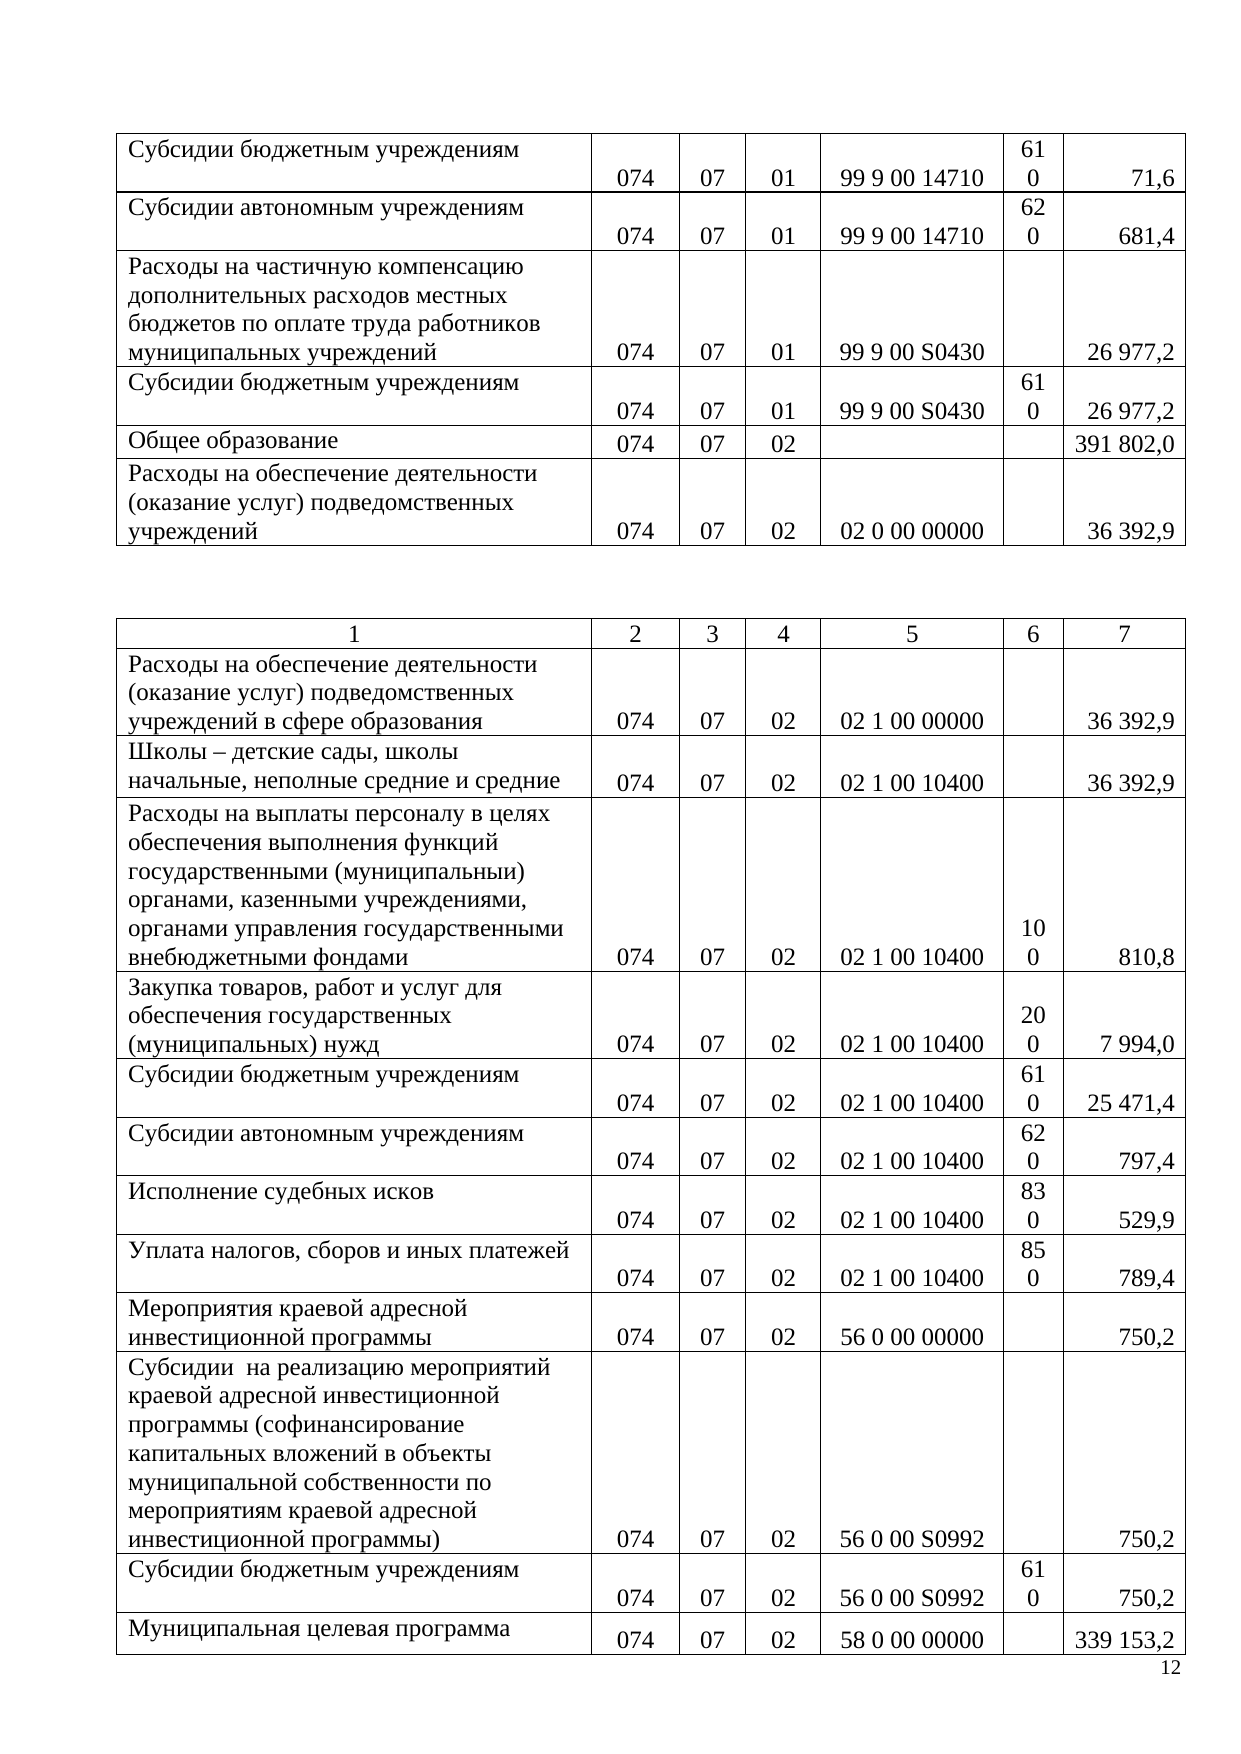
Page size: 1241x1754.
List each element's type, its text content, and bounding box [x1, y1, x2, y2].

table_cell 07 [680, 251, 745, 366]
table_header 5 [821, 619, 1003, 648]
table_cell Субсидии автономным учреждениям [117, 193, 591, 250]
table_cell [1004, 649, 1063, 735]
table_cell 01 [746, 367, 820, 424]
table_cell 07 [680, 1352, 745, 1553]
table_cell 07 [680, 736, 745, 797]
table_cell 36 392,9 [1064, 649, 1185, 735]
table_cell [1004, 736, 1063, 797]
table_cell 07 [680, 367, 745, 424]
table_cell 074 [592, 1352, 679, 1553]
table_cell 074 [592, 1235, 679, 1292]
table_cell 02 [746, 972, 820, 1058]
table_cell 26 977,2 [1064, 251, 1185, 366]
table_cell 02 [746, 1059, 820, 1117]
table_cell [117, 1613, 591, 1654]
table_cell 200 [1004, 972, 1063, 1058]
table_cell 750,2 [1064, 1293, 1185, 1351]
table_cell 810,8 [1064, 798, 1185, 971]
table_cell 620 [1004, 1118, 1063, 1175]
table_cell Общее образование [117, 426, 591, 457]
table_cell [1004, 459, 1063, 545]
table_cell 36 392,9 [1064, 459, 1185, 545]
table_cell 56 0 00 S0992 [821, 1554, 1003, 1612]
table_cell Субсидии бюджетным учреждениям [117, 367, 591, 424]
table_cell 074 [592, 649, 679, 735]
table_cell 830 [1004, 1176, 1063, 1234]
table_cell 25 471,4 [1064, 1059, 1185, 1117]
table_cell 58 0 00 00000 [821, 1613, 1003, 1654]
table_cell 02 1 00 10400 [821, 1059, 1003, 1117]
table_cell 074 [592, 367, 679, 424]
table_cell 99 9 00 S0430 [821, 367, 1003, 424]
table_cell 07 [680, 134, 745, 191]
table_cell 01 [746, 251, 820, 366]
table_cell Расходы на выплаты персоналу в целях обеспечения выполнения функций государственными (муниципальныи) органами, казенными учреждениями, органами управления государственными внебюджетными фондами [117, 798, 591, 971]
table_cell 610 [1004, 367, 1063, 424]
table_cell Субсидии бюджетным учреждениям [117, 1554, 591, 1612]
table_header 7 [1064, 619, 1185, 648]
table_cell Исполнение судебных исков [117, 1176, 591, 1234]
table_cell 02 [746, 1235, 820, 1292]
table_cell 850 [1004, 1235, 1063, 1292]
table_cell 07 [680, 426, 745, 457]
table_cell 074 [592, 1613, 679, 1654]
table_header 1 [117, 619, 591, 648]
table_cell 02 [746, 736, 820, 797]
table_cell 02 [746, 1176, 820, 1234]
table_cell 074 [592, 426, 679, 457]
table_cell Школы – детские сады, школы начальные, неполные средние и средние [117, 736, 591, 797]
table_cell 074 [592, 1176, 679, 1234]
table_cell 07 [680, 798, 745, 971]
table_cell 074 [592, 459, 679, 545]
table_cell 074 [592, 972, 679, 1058]
table_cell Закупка товаров, работ и услуг для обеспечения государственных (муниципальных) нужд [117, 972, 591, 1058]
table_cell 074 [592, 736, 679, 797]
table_cell 620 [1004, 193, 1063, 250]
table_cell Расходы на частичную компенсацию дополнительных расходов местных бюджетов по оплате труда работников муниципальных учреждений [117, 251, 591, 366]
table_cell 07 [680, 1293, 745, 1351]
table_cell [1004, 251, 1063, 366]
table_cell 07 [680, 1118, 745, 1175]
table_cell 71,6 [1064, 134, 1185, 191]
table_cell 02 [746, 798, 820, 971]
table_cell 074 [592, 798, 679, 971]
table_cell 56 0 00 00000 [821, 1293, 1003, 1351]
table_cell 797,4 [1064, 1118, 1185, 1175]
table_cell 100 [1004, 798, 1063, 971]
table_cell Мероприятия краевой адресной инвестиционной программы [117, 1293, 591, 1351]
table_cell 02 [746, 649, 820, 735]
table_cell 07 [680, 1235, 745, 1292]
table_cell 26 977,2 [1064, 367, 1185, 424]
table_cell 529,9 [1064, 1176, 1185, 1234]
table_cell 789,4 [1064, 1235, 1185, 1292]
table_cell 02 1 00 10400 [821, 1176, 1003, 1234]
table_cell 02 1 00 00000 [821, 649, 1003, 735]
table_cell 07 [680, 459, 745, 545]
table_cell 07 [680, 1176, 745, 1234]
table_cell [1004, 1613, 1063, 1654]
table_cell 56 0 00 S0992 [821, 1352, 1003, 1553]
table_cell 02 1 00 10400 [821, 972, 1003, 1058]
table_cell [1004, 1293, 1063, 1351]
table_cell 610 [1004, 134, 1063, 191]
table_cell 99 9 00 14710 [821, 134, 1003, 191]
table_cell 02 1 00 10400 [821, 798, 1003, 971]
table_cell 02 1 00 10400 [821, 1235, 1003, 1292]
table_cell Расходы на обеспечение деятельности (оказание услуг) подведомственных учреждений в сфере образования [117, 649, 591, 735]
table_cell 074 [592, 193, 679, 250]
table_cell 074 [592, 134, 679, 191]
table_cell 07 [680, 649, 745, 735]
table_cell 99 9 00 14710 [821, 193, 1003, 250]
table_cell [1004, 1352, 1063, 1553]
table_cell 339 153,2 [1064, 1613, 1185, 1654]
table_cell 074 [592, 1554, 679, 1612]
table_cell 02 [746, 1118, 820, 1175]
table_cell 01 [746, 193, 820, 250]
table_cell 99 9 00 S0430 [821, 251, 1003, 366]
table_cell 074 [592, 1118, 679, 1175]
table_cell 610 [1004, 1554, 1063, 1612]
table_cell 750,2 [1064, 1554, 1185, 1612]
table_cell Расходы на обеспечение деятельности (оказание услуг) подведомственных учреждений [117, 459, 591, 545]
table_cell 02 [746, 1554, 820, 1612]
table_header 3 [680, 619, 745, 648]
table_cell Субсидии автономным учреждениям [117, 1118, 591, 1175]
table_cell 07 [680, 1059, 745, 1117]
table_cell 07 [680, 1613, 745, 1654]
table_cell 07 [680, 972, 745, 1058]
table_cell 074 [592, 1293, 679, 1351]
table_cell 07 [680, 1554, 745, 1612]
table_cell Субсидии бюджетным учреждениям [117, 134, 591, 191]
table_cell 391 802,0 [1064, 426, 1185, 457]
table_header 4 [746, 619, 820, 648]
table_cell 7 994,0 [1064, 972, 1185, 1058]
table_cell 36 392,9 [1064, 736, 1185, 797]
table_cell 074 [592, 251, 679, 366]
table_cell 02 0 00 00000 [821, 459, 1003, 545]
table_header 2 [592, 619, 679, 648]
table_cell 02 [746, 459, 820, 545]
table_cell Субсидии бюджетным учреждениям [117, 1059, 591, 1117]
table_cell 02 [746, 1293, 820, 1351]
table_cell 02 [746, 1352, 820, 1553]
table_cell Уплата налогов, сборов и иных платежей [117, 1235, 591, 1292]
table_cell 01 [746, 134, 820, 191]
table_cell 074 [592, 1059, 679, 1117]
table_cell [1004, 426, 1063, 457]
table_cell 02 [746, 426, 820, 457]
table_header 6 [1004, 619, 1063, 648]
table_cell 02 1 00 10400 [821, 1118, 1003, 1175]
table_cell 750,2 [1064, 1352, 1185, 1553]
table_cell 02 [746, 1613, 820, 1654]
table_cell [821, 426, 1003, 457]
table_cell 02 1 00 10400 [821, 736, 1003, 797]
table_cell Субсидии на реализацию мероприятий краевой адресной инвестиционной программы (софинансирование капитальных вложений в объекты муниципальной собственности по мероприятиям краевой адресной инвестиционной программы) [117, 1352, 591, 1553]
table_cell 610 [1004, 1059, 1063, 1117]
table_cell 07 [680, 193, 745, 250]
table_cell 681,4 [1064, 193, 1185, 250]
